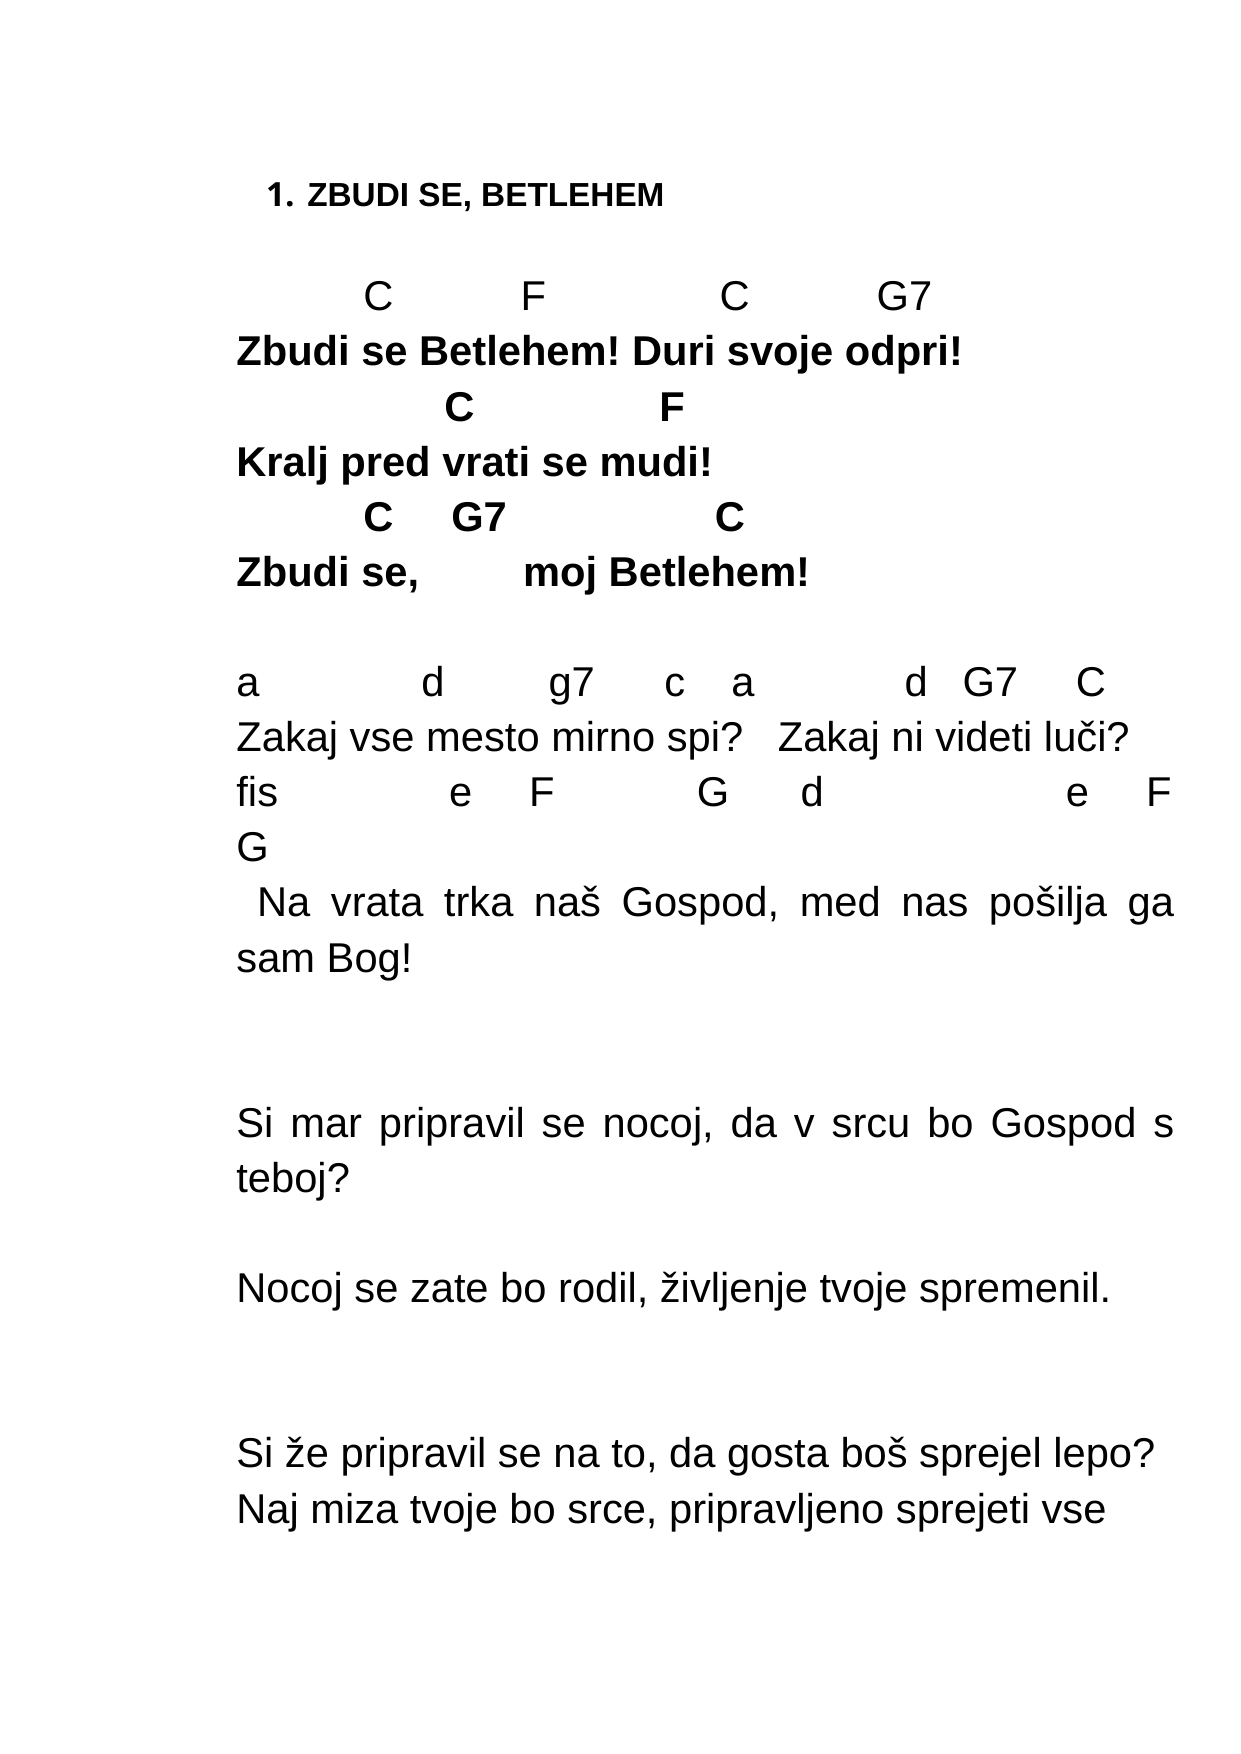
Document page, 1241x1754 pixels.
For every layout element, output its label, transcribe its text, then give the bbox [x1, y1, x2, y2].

list Zakaj vse mesto mirno spi? Zakaj ni videti luči? [236, 712, 1175, 760]
list Naj miza tvoje bo srce, pripravljeno sprejeti vse [236, 1484, 1175, 1532]
list C F [236, 382, 1175, 430]
list C F C G7 [236, 272, 1175, 319]
list Nocoj se zate bo rodil, življenje tvoje spremenil. [236, 1263, 1175, 1311]
list ZBUDI SE, BETLEHEM [266, 171, 1175, 217]
list Kralj pred vrati se mudi! [236, 437, 1175, 485]
list fis e F G d e F G [236, 768, 1175, 871]
list Na vrata trka naš Gospod, med nas pošilja ga sam Bog! [236, 878, 1175, 981]
list a d g7 c a d G7 C [236, 657, 1175, 705]
list C G7 C [236, 492, 1175, 540]
list Si že pripravil se na to, da gosta boš sprejel lepo? [236, 1429, 1175, 1477]
list Zbudi se, moj Betlehem! [236, 547, 1175, 595]
list Si mar pripravil se nocoj, da v srcu bo Gospod s teboj? [236, 1098, 1175, 1201]
list Zbudi se Betlehem! Duri svoje odpri! [236, 327, 1175, 375]
